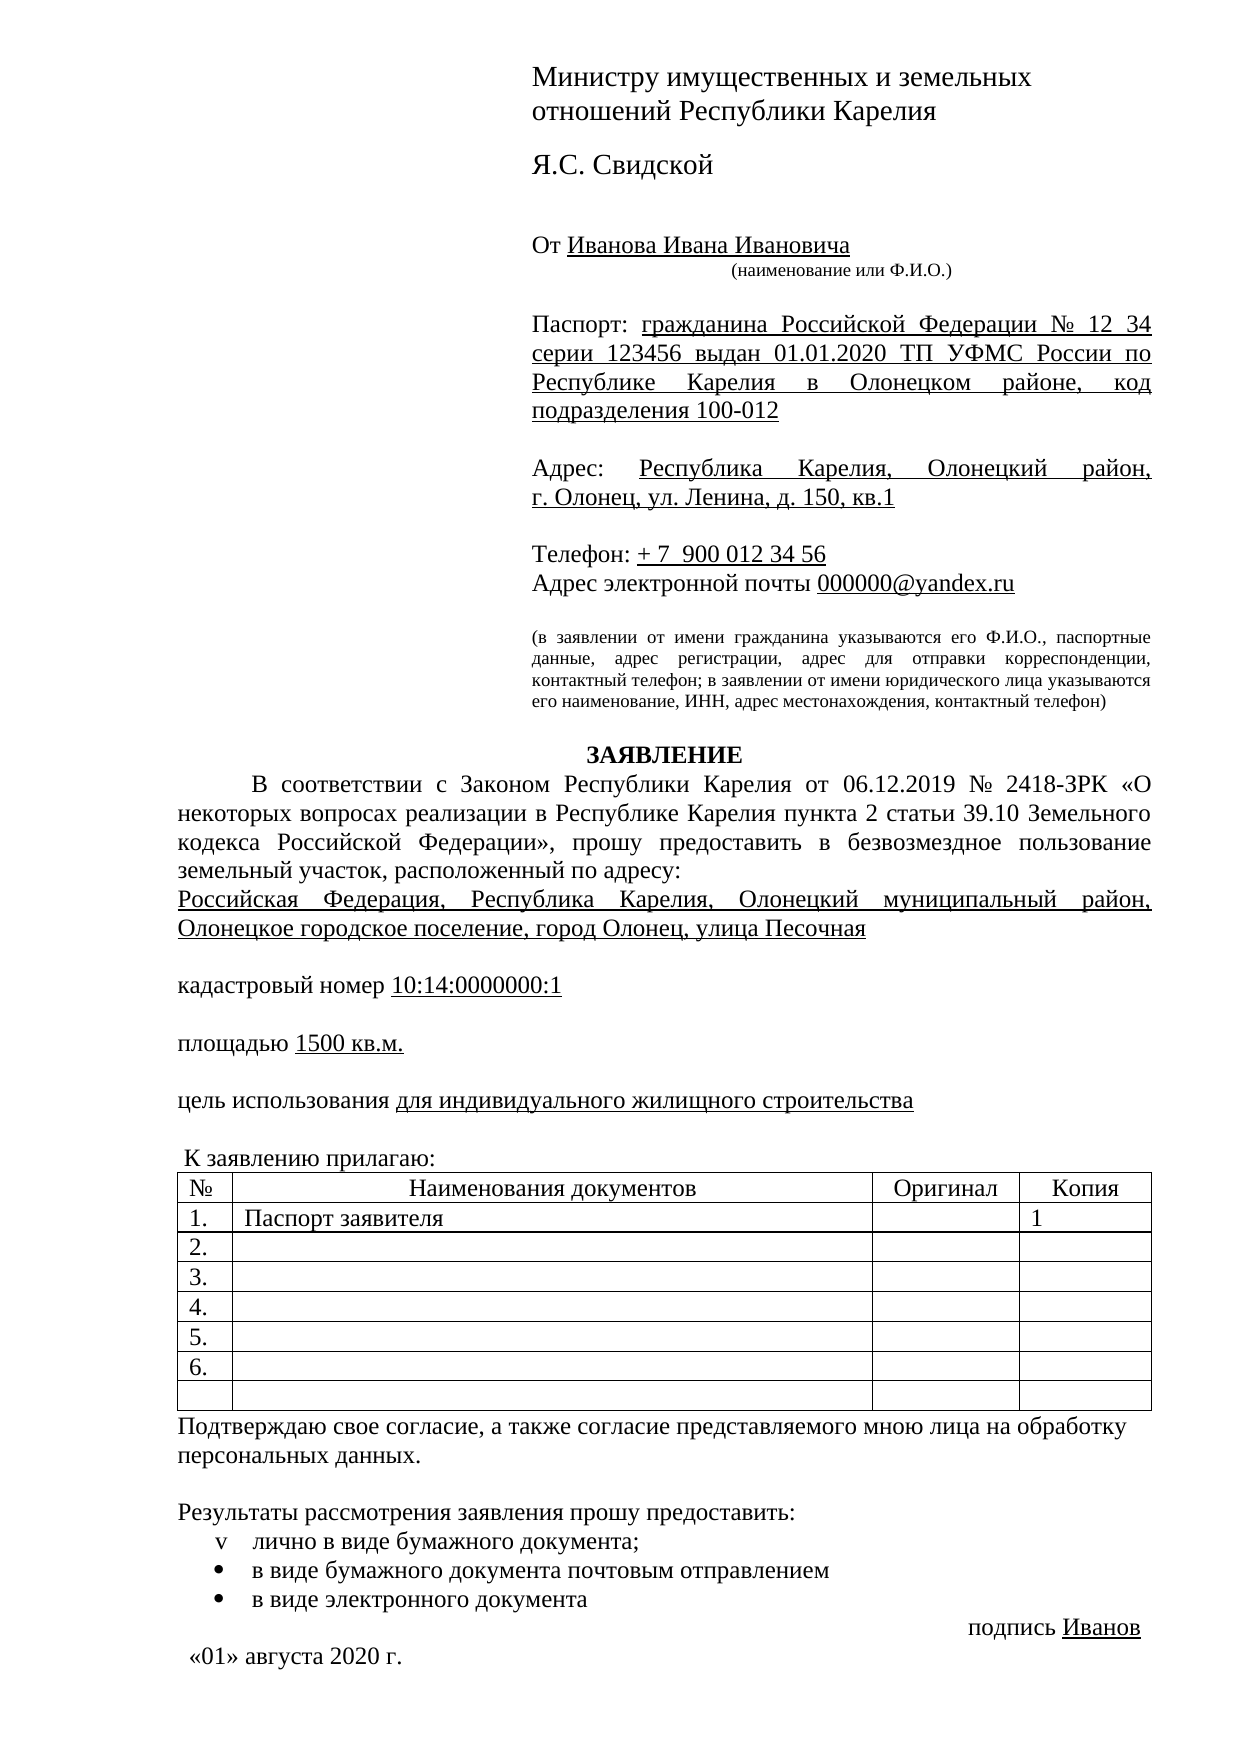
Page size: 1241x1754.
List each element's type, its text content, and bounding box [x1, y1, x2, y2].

text Паспорт: гражданина Российской Федерации № 12 34 серии 123456 выдан 01.01.2020 ТП УФМС России по Республике Карелия в Олонецком районе, код подразделения 100-012 [532, 393, 1152, 424]
table_cell [1020, 1233, 1151, 1261]
table_cell [233, 1233, 872, 1261]
text Российская Федерация, Республика Карелия, Олонецкий муниципальный район, Олонецкое городское поселение, город Олонец, улица Песочная [177, 884, 1152, 909]
text Адрес электронной почты 000000@yandex.ru [532, 568, 1152, 597]
table_cell 6. [178, 1352, 232, 1380]
text Российская Федерация, Республика Карелия, Олонецкий муниципальный район, Олонецкое городское поселение, город Олонец, улица Песочная [177, 910, 1152, 942]
table_cell [233, 1381, 872, 1410]
text Паспорт: гражданина Российской Федерации № 12 34 серии 123456 выдан 01.01.2020 ТП УФМС России по Республике Карелия в Олонецком районе, код подразделения 100-012 [532, 309, 1152, 363]
table_cell [873, 1233, 1019, 1261]
table_header Копия [1020, 1173, 1151, 1202]
table_cell 3. [178, 1262, 232, 1291]
table_cell Паспорт заявителя [233, 1203, 872, 1231]
text Адрес: Республика Карелия, Олонецкий район, г. Олонец, ул. Ленина, д. 150, кв.1 [532, 453, 1152, 511]
text кадастровый номер 10:14:0000000:1 [177, 971, 1152, 999]
list в виде бумажного документа почтовым отправлением [214, 1555, 1152, 1584]
table_cell [1020, 1322, 1151, 1351]
text ЗАЯВЛЕНИЕ [177, 741, 1152, 769]
table_cell [233, 1352, 872, 1380]
table_cell [873, 1352, 1019, 1380]
table_cell [233, 1262, 872, 1291]
text К заявлению прилагаю: [177, 1143, 1152, 1172]
table_cell [873, 1322, 1019, 1351]
text Результаты рассмотрения заявления прошу предоставить: [177, 1497, 1152, 1526]
text Подтверждаю свое согласие, а также согласие представляемого мною лица на обработку персональных данных. [177, 1411, 1152, 1469]
text Министру имущественных и земельных отношений Республики Карелия [532, 59, 1152, 126]
table_cell [1020, 1352, 1151, 1380]
table_cell 5. [178, 1322, 232, 1351]
table_cell [1020, 1381, 1151, 1410]
text цель использования для индивидуального жилищного строительства [177, 1086, 1152, 1114]
table_cell [178, 1381, 232, 1410]
table_header № [178, 1173, 232, 1202]
text (наименование или Ф.И.О.) [532, 259, 1152, 281]
table_cell 1. [178, 1203, 232, 1231]
text От Иванова Ивана Ивановича [532, 230, 1152, 259]
text В соответствии с Законом Республики Карелия от 06.12.2019 № 2418-ЗРК «О некоторых вопросах реализации в Республике Карелия пункта 2 статьи 39.10 Земельного кодекса Российской Федерации», прошу предоставить в безвозмездное пользование земельный участок, расположенный по адресу: [177, 769, 1152, 884]
table_cell [873, 1292, 1019, 1321]
table_cell 1 [1020, 1203, 1151, 1231]
table_cell 2. [178, 1233, 232, 1261]
text (в заявлении от имени гражданина указываются его Ф.И.О., паспортные данные, адрес регистрации, адрес для отправки корреспонденции, контактный телефон; в заявлении от имени юридического лица указываются его наименование, ИНН, адрес местонахождения, контактный телефон) [532, 626, 1152, 712]
table_header Оригинал [873, 1173, 1019, 1202]
table_header подпись Иванов [664, 1613, 1152, 1670]
table_cell 4. [178, 1292, 232, 1321]
text v лично в виде бумажного документа; [177, 1526, 1152, 1555]
table_cell [873, 1381, 1019, 1410]
table_cell [233, 1322, 872, 1351]
text Телефон: + 7 900 012 34 56 [532, 539, 1152, 568]
table_cell [1020, 1292, 1151, 1321]
text Паспорт: гражданина Российской Федерации № 12 34 серии 123456 выдан 01.01.2020 ТП УФМС России по Республике Карелия в Олонецком районе, код подразделения 100-012 [532, 364, 1152, 392]
text площадью 1500 кв.м. [177, 1028, 1152, 1057]
text Я.С. Свидской [532, 147, 1152, 181]
table_header «01» августа 2020 г. [177, 1613, 664, 1670]
list в виде электронного документа [214, 1584, 1152, 1612]
table_cell [1020, 1262, 1151, 1291]
table_header Наименования документов [233, 1173, 872, 1202]
table_cell [233, 1292, 872, 1321]
table_cell [873, 1203, 1019, 1231]
table_cell [873, 1262, 1019, 1291]
